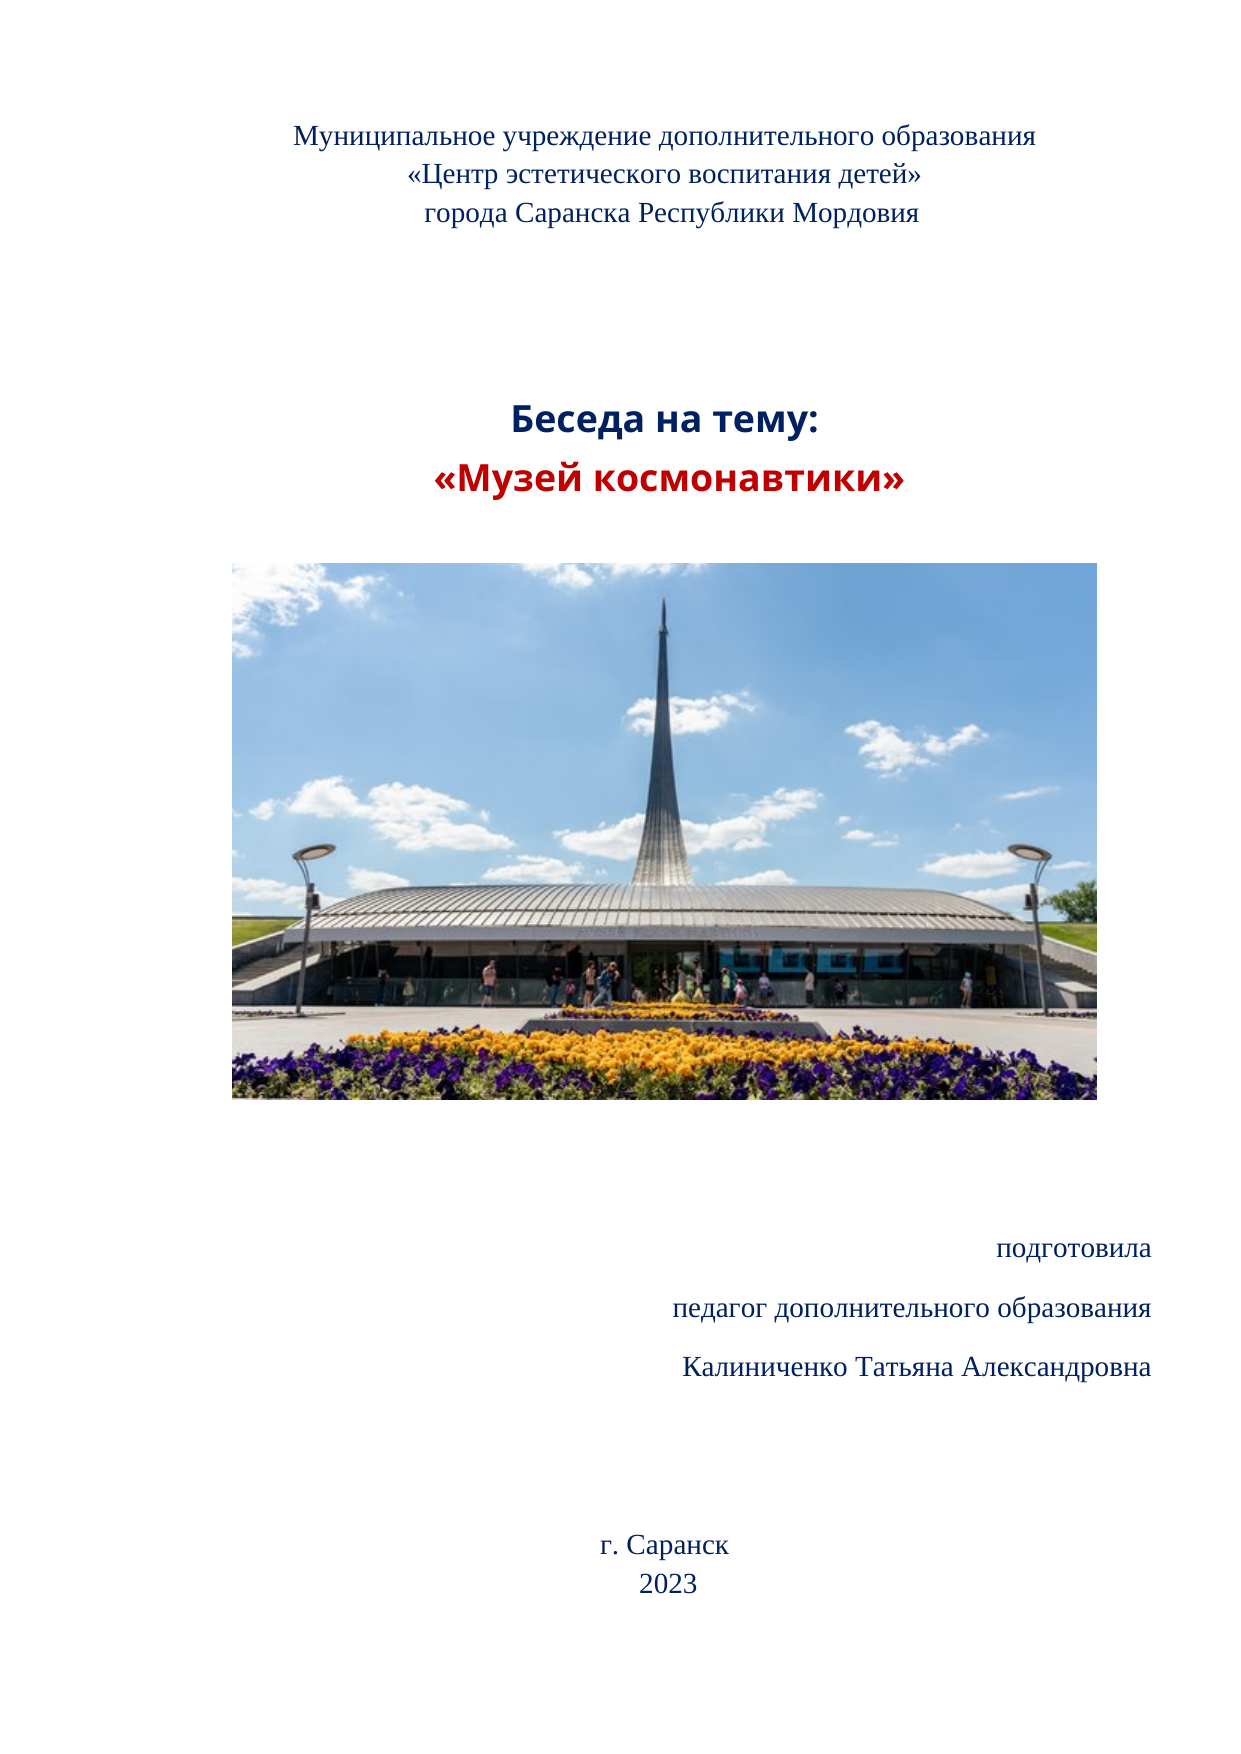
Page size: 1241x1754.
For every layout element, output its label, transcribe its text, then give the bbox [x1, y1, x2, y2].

text подготовила [177, 1230, 1152, 1264]
text г. Саранск 2023 [177, 1527, 1152, 1599]
text города Саранска Республики Мордовия [177, 195, 1152, 229]
text «Центр эстетического воспитания детей» [177, 157, 1152, 190]
subtitle Беседа на тему: [177, 393, 1152, 444]
text Калиниченко Татьяна Александровна [177, 1349, 1152, 1383]
text Муниципальное учреждение дополнительного образования [177, 118, 1152, 152]
subtitle «Музей космонавтики» [177, 451, 1152, 502]
text педагог дополнительного образования [177, 1290, 1152, 1323]
picture [232, 563, 1097, 1100]
